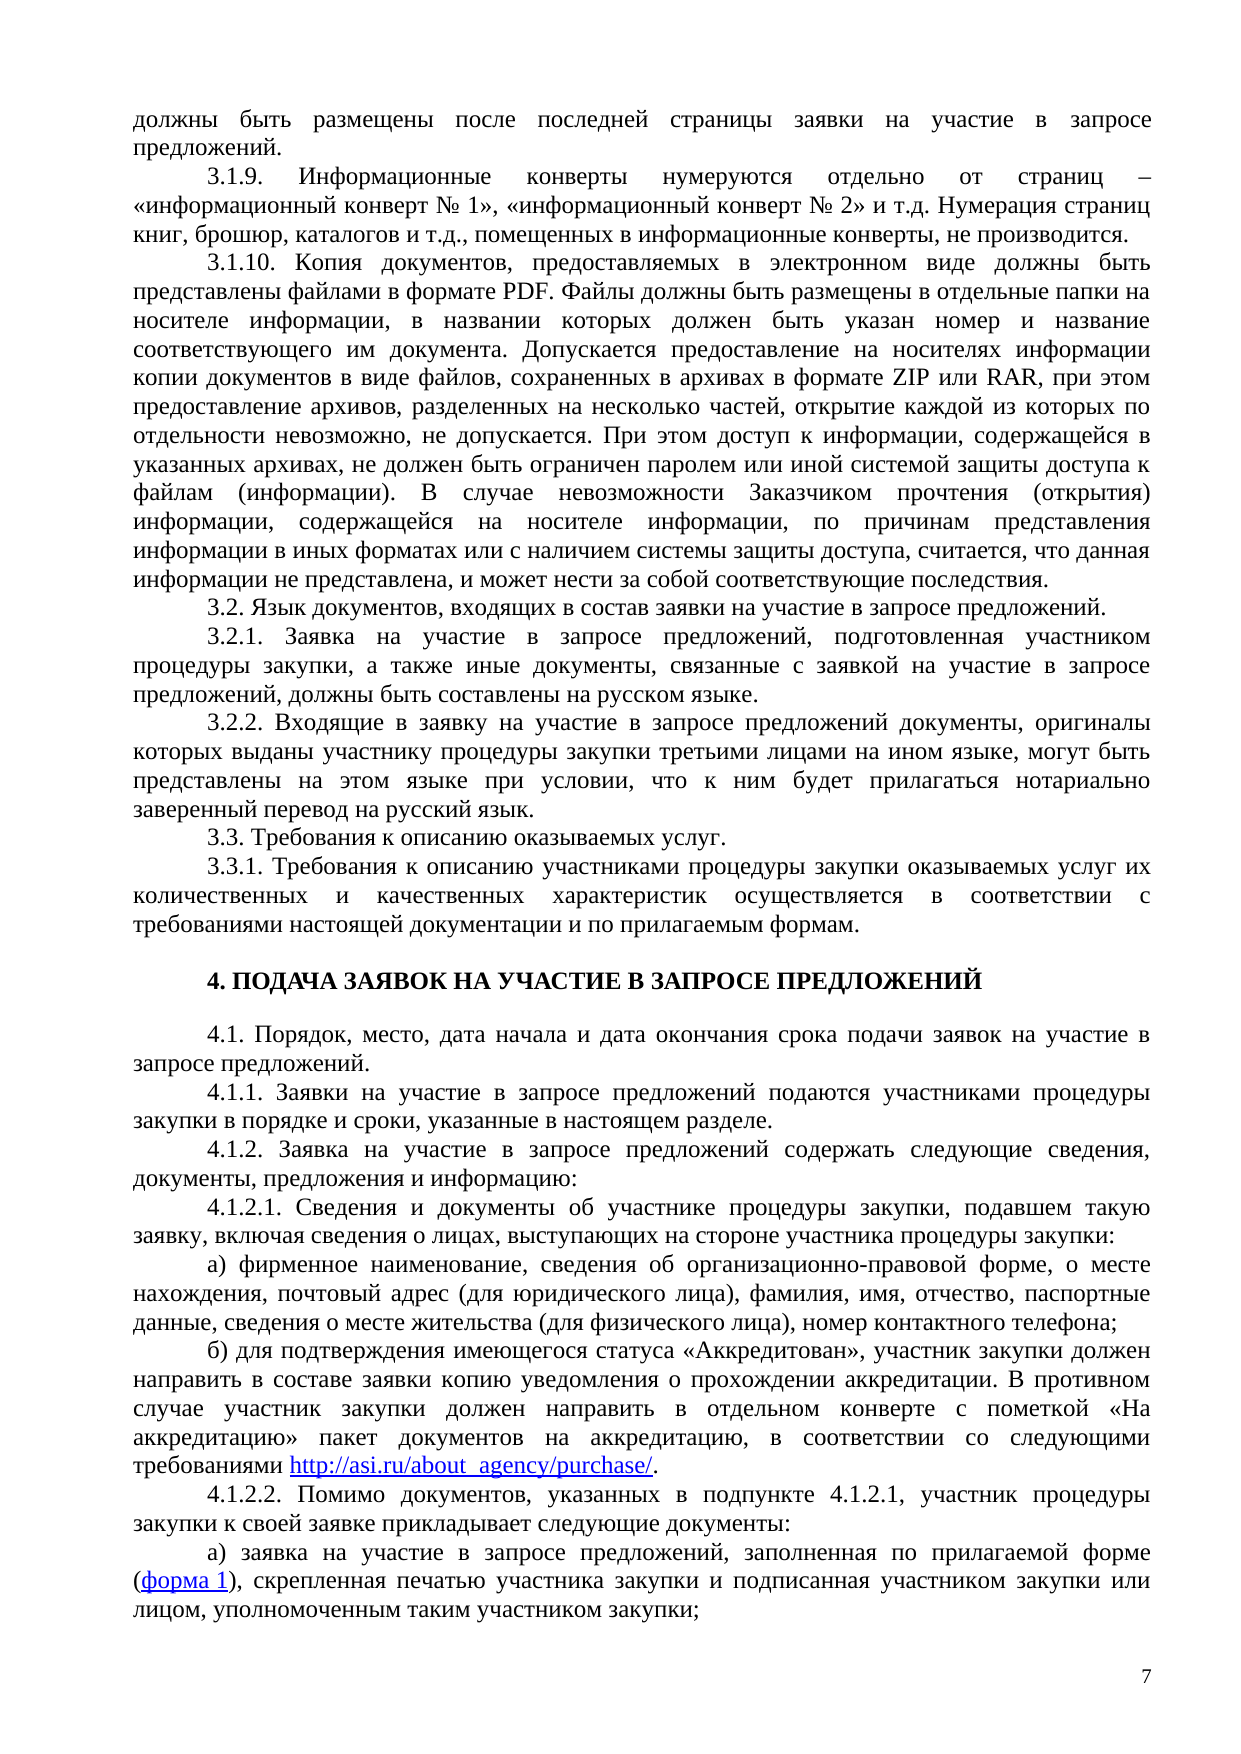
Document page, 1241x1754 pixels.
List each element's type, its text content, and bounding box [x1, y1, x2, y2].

text 3.2.2. Входящие в заявку на участие в запросе предложений документы, оригиналы которых выданы участнику процедуры закупки третьими лицами на ином языке, могут быть представлены на этом языке при условии, что к ним будет прилагаться нотариально заверенный перевод на русский язык. [133, 707, 1152, 822]
text а) заявка на участие в запросе предложений, заполненная по прилагаемой форме (форма 1), скрепленная печатью участника закупки и подписанная участником закупки или лицом, уполномоченным таким участником закупки; [133, 1537, 1152, 1623]
text 4.1.2.1. Сведения и документы об участнике процедуры закупки, подавшем такую заявку, включая сведения о лицах, выступающих на стороне участника процедуры закупки: [133, 1192, 1152, 1249]
text 4.1. Порядок, место, дата начала и дата окончания срока подачи заявок на участие в запросе предложений. [133, 1019, 1152, 1077]
text б) для подтверждения имеющегося статуса «Аккредитован», участник закупки должен направить в составе заявки копию уведомления о прохождении аккредитации. В противном случае участник закупки должен направить в отдельном конверте с пометкой «На аккредитацию» пакет документов на аккредитацию, в соответствии со следующими требованиями http://asi.ru/about_agency/purchase/. [133, 1335, 1152, 1479]
text 4.1.2.2. Помимо документов, указанных в подпункте 4.1.2.1, участник процедуры закупки к своей заявке прикладывает следующие документы: [133, 1479, 1152, 1537]
text а) фирменное наименование, сведения об организационно-правовой форме, о месте нахождения, почтовый адрес (для юридического лица), фамилия, имя, отчество, паспортные данные, сведения о месте жительства (для физического лица), номер контактного телефона; [133, 1249, 1152, 1335]
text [133, 104, 1152, 161]
text 4.1.2. Заявка на участие в запросе предложений содержать следующие сведения, документы, предложения и информацию: [133, 1134, 1152, 1192]
text 3.3.1. Требования к описанию участниками процедуры закупки оказываемых услуг их количественных и качественных характеристик осуществляется в соответствии с требованиями настоящей документации и по прилагаемым формам. [133, 851, 1152, 937]
text 3.1.10. Копия документов, предоставляемых в электронном виде должны быть представлены файлами в формате PDF. Файлы должны быть размещены в отдельные папки на носителе информации, в названии которых должен быть указан номер и название соответствующего им документа. Допускается предоставление на носителях информации копии документов в виде файлов, сохраненных в архивах в формате ZIP или RAR, при этом предоставление архивов, разделенных на несколько частей, открытие каждой из которых по отдельности невозможно, не допускается. При этом доступ к информации, содержащейся в указанных архивах, не должен быть ограничен паролем или иной системой защиты доступа к файлам (информации). В случае невозможности Заказчиком прочтения (открытия) информации, содержащейся на носителе информации, по причинам представления информации в иных форматах или с наличием системы защиты доступа, считается, что данная информации не представлена, и может нести за собой соответствующие последствия. [133, 247, 1152, 592]
text 3.3. Требования к описанию оказываемых услуг. [133, 822, 1152, 851]
text 3.1.9. Информационные конверты нумеруются отдельно от страниц – «информационный конверт № 1», «информационный конверт № 2» и т.д. Нумерация страниц книг, брошюр, каталогов и т.д., помещенных в информационные конверты, не производится. [133, 161, 1152, 247]
text 4.1.1. Заявки на участие в запросе предложений подаются участниками процедуры закупки в порядке и сроки, указанные в настоящем разделе. [133, 1077, 1152, 1134]
text 3.2.1. Заявка на участие в запросе предложений, подготовленная участником процедуры закупки, а также иные документы, связанные с заявкой на участие в запросе предложений, должны быть составлены на русском языке. [133, 621, 1152, 707]
text 3.2. Язык документов, входящих в состав заявки на участие в запросе предложений. [133, 592, 1152, 621]
text 4. ПОДАЧА ЗАЯВОК НА УЧАСТИЕ В ЗАПРОСЕ ПРЕДЛОЖЕНИЙ [133, 966, 1152, 995]
